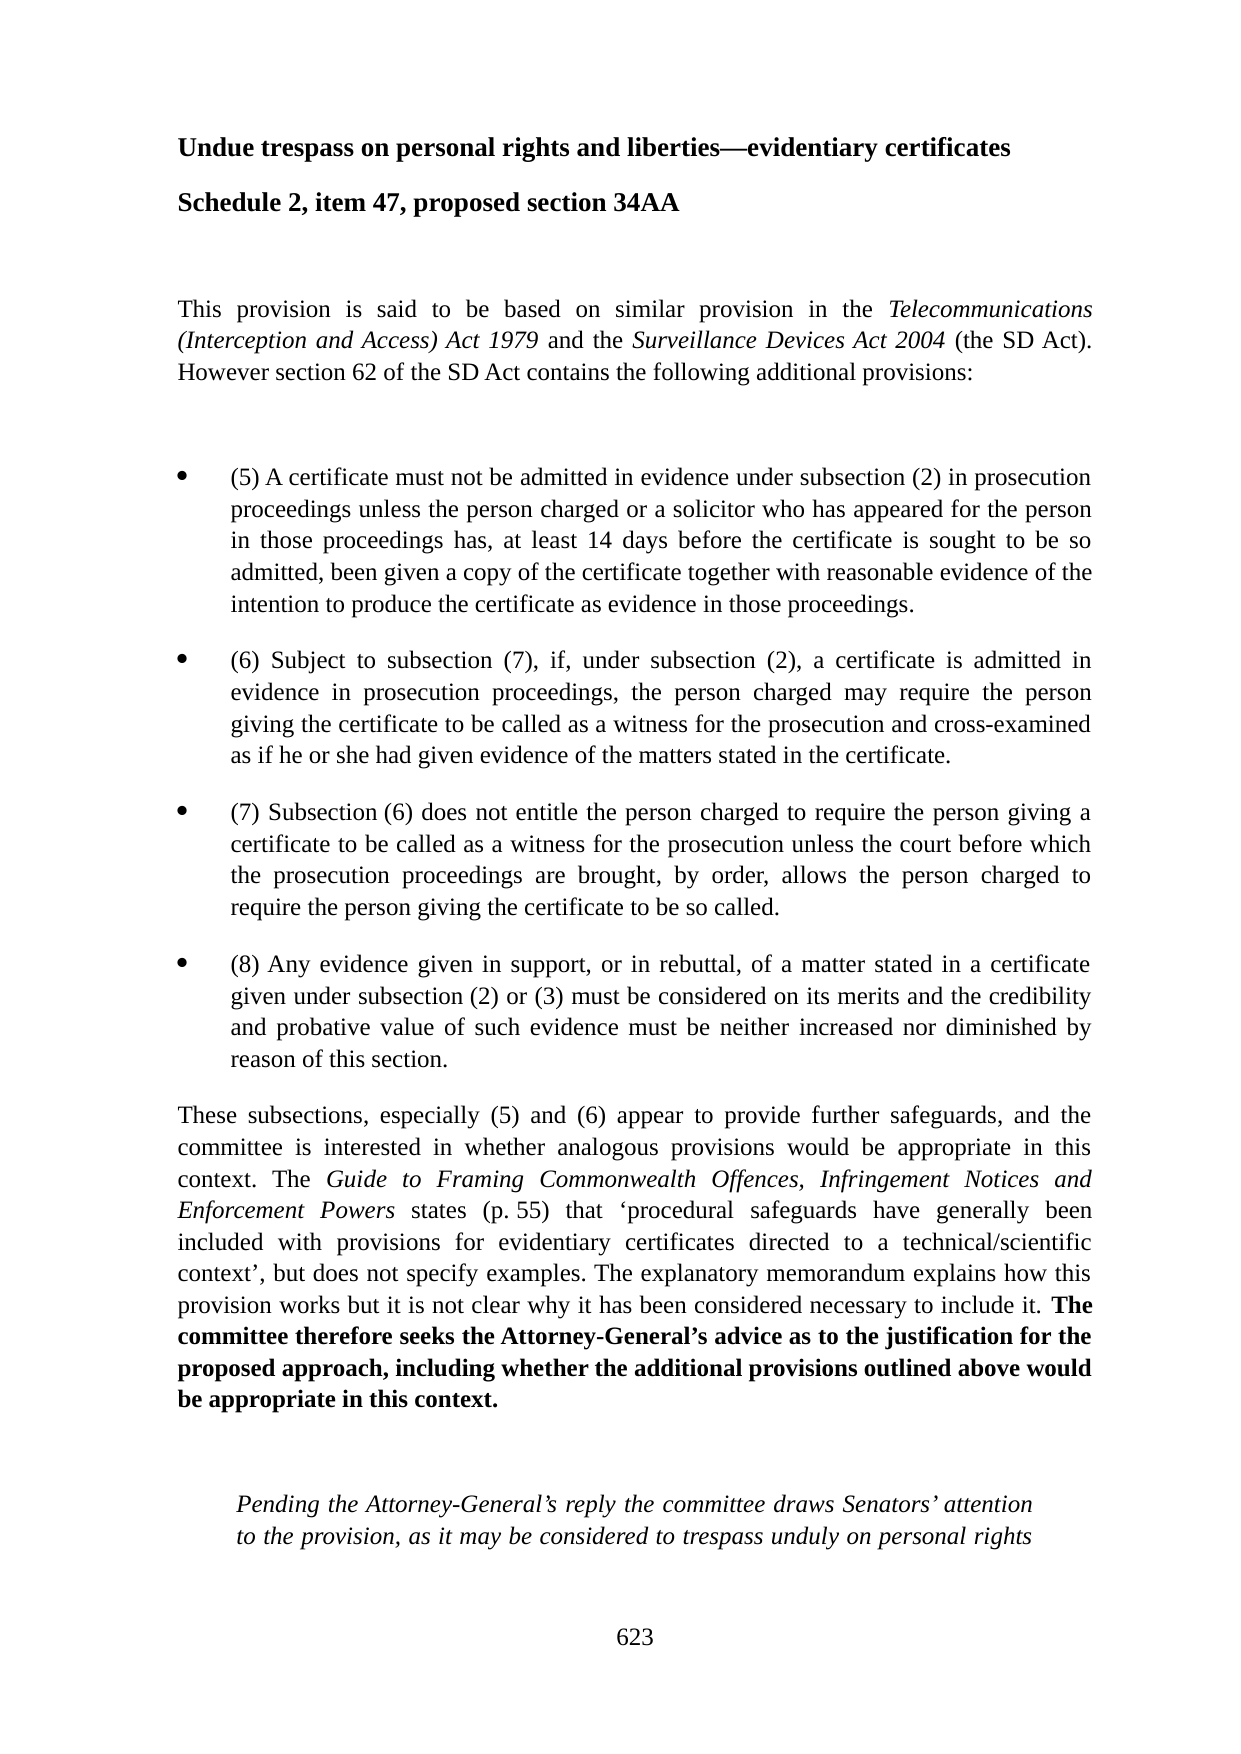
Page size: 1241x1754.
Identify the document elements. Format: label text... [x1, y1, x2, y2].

text These subsections, especially (5) and (6) appear to provide further safeguards, and the committee is interested in whether analogous provisions would be appropriate in this context. The Guide to Framing Commonwealth Offences, Infringement Notices and Enforcement Powers states (p. 55) that ‘procedural safeguards have generally been included with provisions for evidentiary certificates directed to a technical/scientific context’, but does not specify examples. The explanatory memorandum explains how this provision works but it is not clear why it has been considered necessary to include it. The committee therefore seeks the Attorney-General’s advice as to the justification for the proposed approach, including whether the additional provisions outlined above would be appropriate in this context. [177, 1101, 1092, 1413]
text Schedule 2, item 47, proposed section 34AA [177, 187, 1092, 218]
text This provision is said to be based on similar provision in the Telecommunications (Interception and Access) Act 1979 and the Surveillance Devices Act 2004 (the SD Act). However section 62 of the SD Act contains the following additional provisions: [177, 294, 1092, 386]
list (7) Subsection (6) does not entitle the person charged to require the person giving a certificate to be called as a witness for the prosecution unless the court before which the prosecution proceedings are brought, by order, allows the person charged to require the person giving the certificate to be so called. [177, 797, 1092, 921]
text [236, 1489, 1033, 1550]
list (8) Any evidence given in support, or in rebuttal, of a matter stated in a certificate given under subsection (2) or (3) must be considered on its merits and the credibility and probative value of such evidence must be neither increased nor diminished by reason of this section. [177, 949, 1092, 1073]
list (6) Subject to subsection (7), if, under subsection (2), a certificate is admitted in evidence in prosecution proceedings, the person charged may require the person giving the certificate to be called as a witness for the prosecution and cross-examined as if he or she had given evidence of the matters stated in the certificate. [177, 645, 1092, 769]
text Undue trespass on personal rights and liberties—evidentiary certificates [177, 132, 1092, 163]
list (5) A certificate must not be admitted in evidence under subsection (2) in prosecution proceedings unless the person charged or a solicitor who has appeared for the person in those proceedings has, at least 14 days before the certificate is sought to be so admitted, been given a copy of the certificate together with reasonable evidence of the intention to produce the certificate as evidence in those proceedings. [177, 462, 1092, 617]
